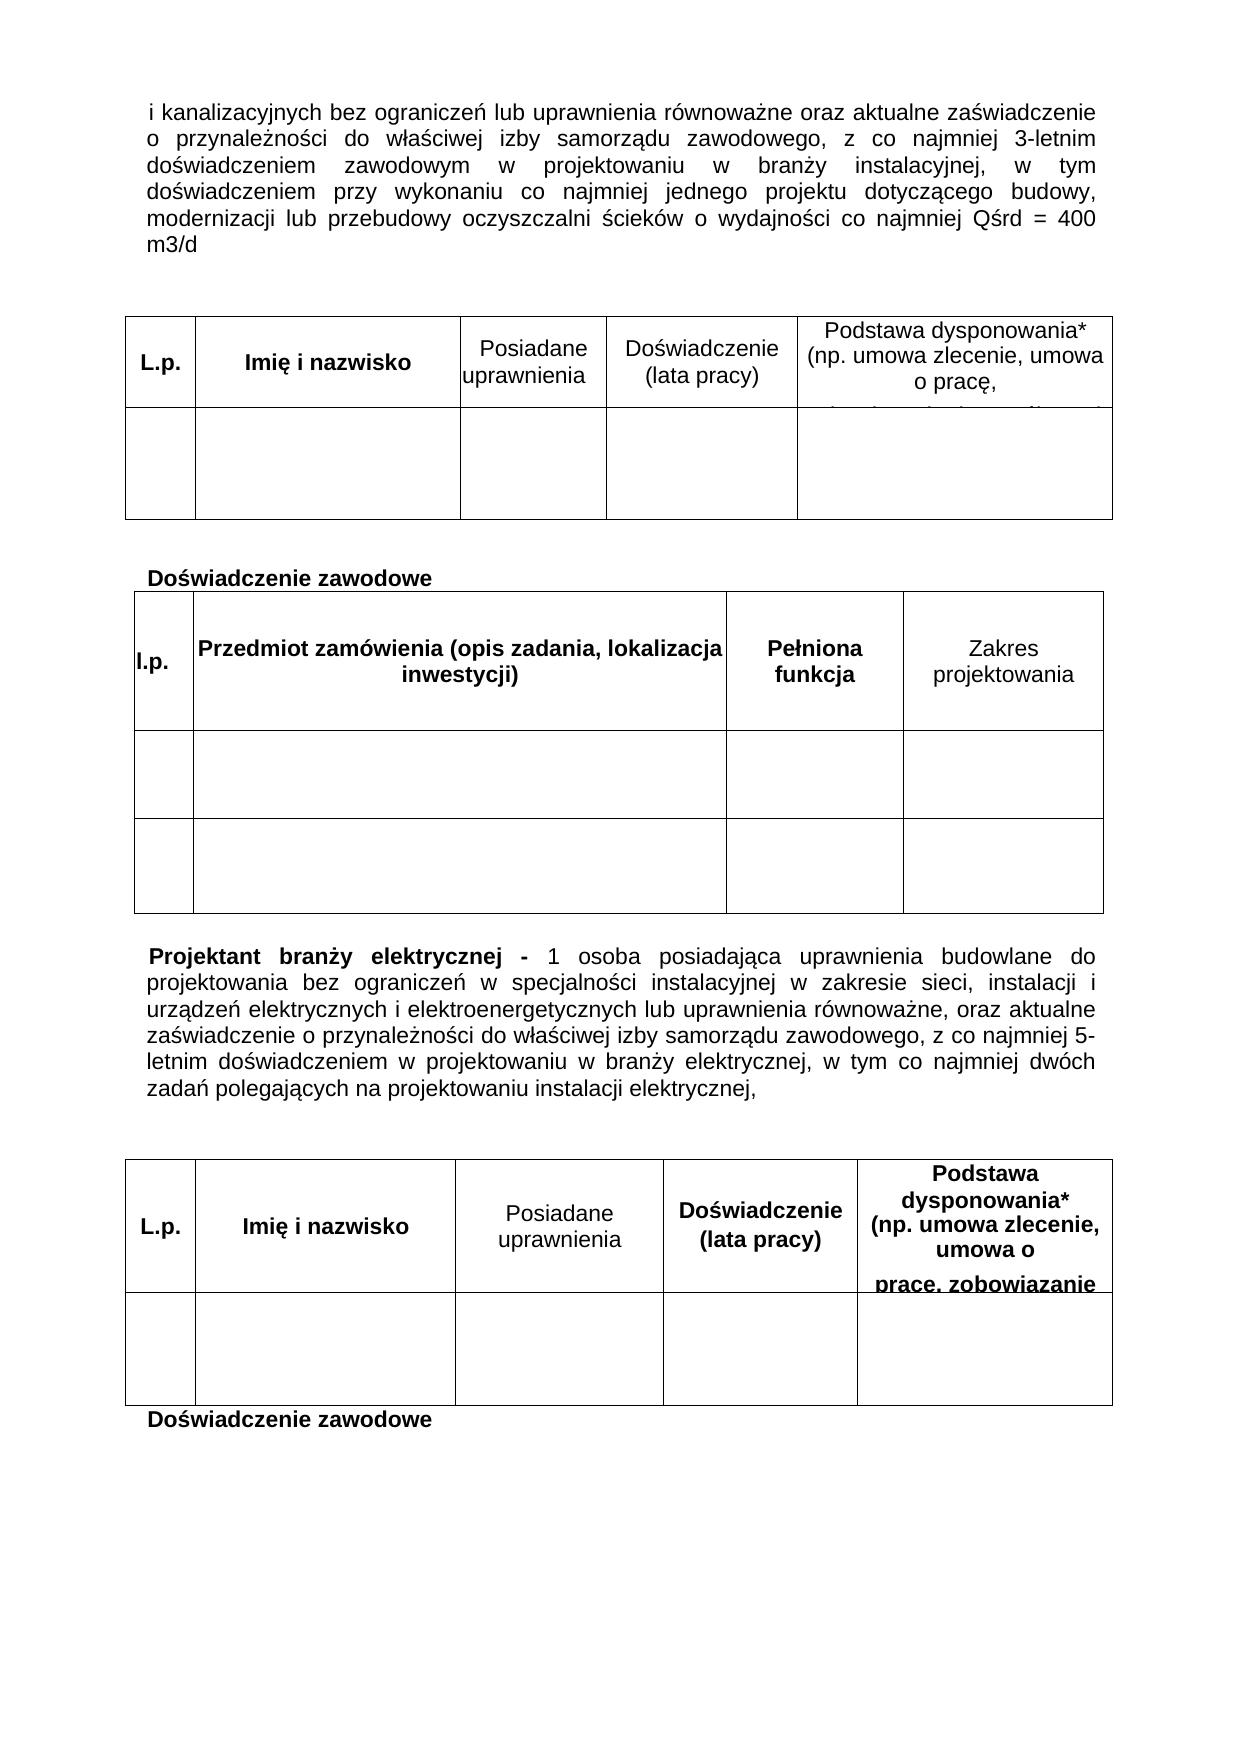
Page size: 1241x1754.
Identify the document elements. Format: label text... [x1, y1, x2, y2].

table_header Zakres projektowania [904, 592, 1103, 729]
table_cell [194, 819, 726, 913]
table_cell [194, 731, 726, 818]
table_header L.p. [126, 317, 195, 407]
text Projektant branży elektrycznej - 1 osoba posiadająca uprawnienia budowlane do projektowania bez ograniczeń w specjalności instalacyjnej w zakresie sieci, instalacji i urządzeń elektrycznych i elektroenergetycznych lub uprawnienia równoważne, oraz aktualne zaświadczenie o przynależności do właściwej izby samorządu zawodowego, z co najmniej 5-letnim doświadczeniem w projektowaniu w branży elektrycznej, w tym co najmniej dwóch zadań polegających na projektowaniu instalacji elektrycznej, [146, 943, 1096, 1101]
table_header Doświadczenie (lata pracy) [607, 317, 797, 407]
table_header Posiadane uprawnienia [461, 317, 606, 407]
table_header Podstawa dysponowania* (np. umowa zlecenie, umowa o pracę, zobowiązanie do współpracy) [798, 317, 1112, 407]
table_cell [727, 819, 903, 913]
table_header Pełniona funkcja [727, 592, 903, 729]
table_header Imię i nazwisko [196, 317, 460, 407]
table_header Doświadczenie (lata pracy) [664, 1160, 857, 1292]
table_cell [858, 1293, 1112, 1405]
table_cell [798, 408, 1112, 518]
table_header Posiadane uprawnienia [456, 1160, 663, 1292]
table_cell [135, 819, 193, 913]
table_header Podstawa dysponowania* (np. umowa zlecenie, umowa o pracę, zobowiązanie do współpracy) [858, 1160, 1112, 1292]
table_header L.p. [126, 1160, 195, 1292]
text Doświadczenie zawodowe [147, 1406, 1113, 1433]
table_header Przedmiot zamówienia (opis zadania, lokalizacja inwestycji) [194, 592, 726, 729]
table_cell [126, 1293, 195, 1405]
table_cell [126, 408, 195, 518]
table_cell [904, 731, 1103, 818]
text Doświadczenie zawodowe [147, 565, 1113, 591]
text i kanalizacyjnych bez ograniczeń lub uprawnienia równoważne oraz aktualne zaświadczenie o przynależności do właściwej izby samorządu zawodowego, z co najmniej 3-letnim doświadczeniem zawodowym w projektowaniu w branży instalacyjnej, w tym doświadczeniem przy wykonaniu co najmniej jednego projektu dotyczącego budowy, modernizacji lub przebudowy oczyszczalni ścieków o wydajności co najmniej Qśrd = 400 m3/d [146, 99, 1096, 257]
table_cell [727, 731, 903, 818]
table_cell [196, 1293, 455, 1405]
table_cell [664, 1293, 857, 1405]
table_cell [135, 731, 193, 818]
table_header Imię i nazwisko [196, 1160, 455, 1292]
table_header l.p. [135, 592, 193, 729]
table_cell [461, 408, 606, 518]
table_cell [904, 819, 1103, 913]
table_cell [456, 1293, 663, 1405]
table_cell [607, 408, 797, 518]
table_cell [196, 408, 460, 518]
